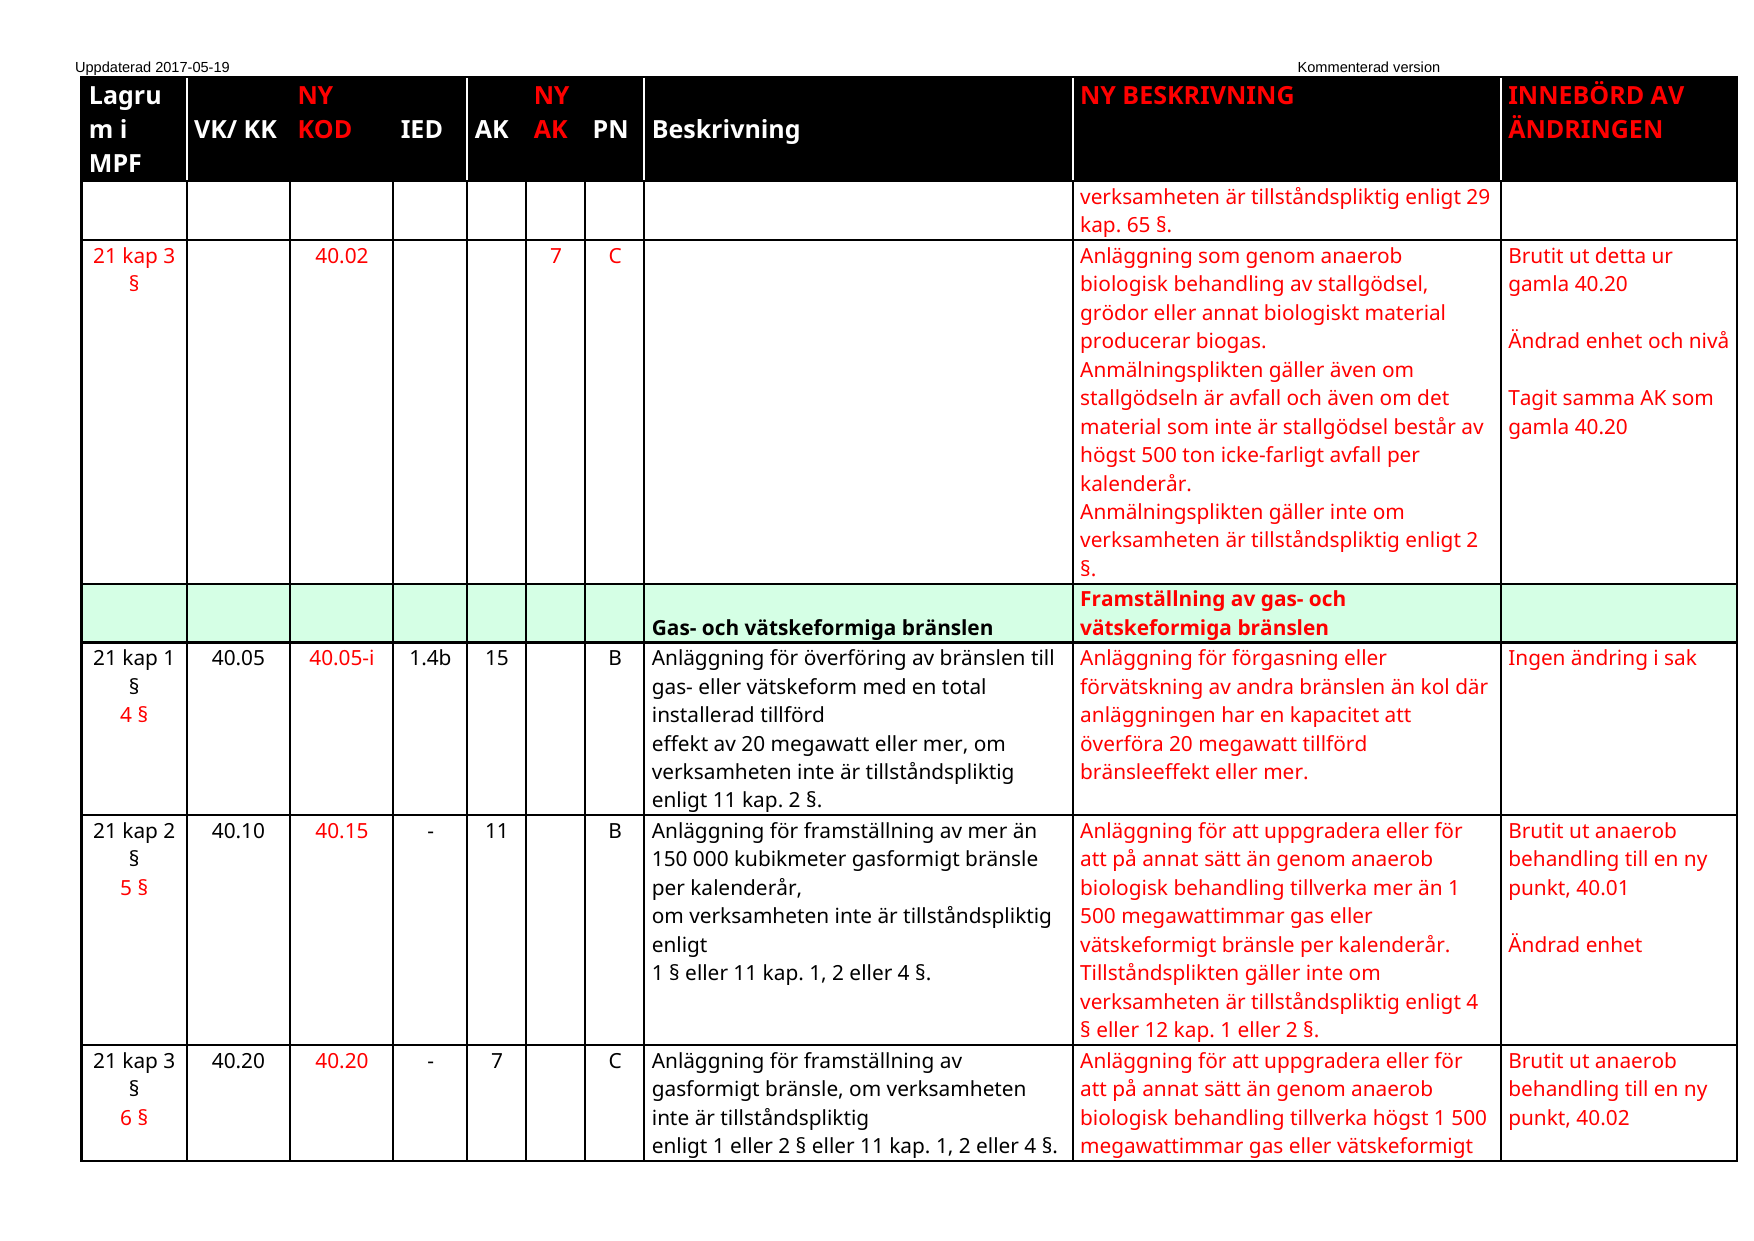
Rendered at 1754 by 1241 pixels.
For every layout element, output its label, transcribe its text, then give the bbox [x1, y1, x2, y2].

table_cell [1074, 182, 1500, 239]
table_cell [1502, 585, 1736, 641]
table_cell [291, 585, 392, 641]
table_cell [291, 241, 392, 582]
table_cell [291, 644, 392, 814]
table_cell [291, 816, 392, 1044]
table_header Beskrivning [645, 78, 1072, 180]
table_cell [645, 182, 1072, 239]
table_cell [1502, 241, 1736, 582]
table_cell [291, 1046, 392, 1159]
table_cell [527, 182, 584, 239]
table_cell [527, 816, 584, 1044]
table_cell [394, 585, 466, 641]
table_header Lagrum i MPF [83, 78, 186, 180]
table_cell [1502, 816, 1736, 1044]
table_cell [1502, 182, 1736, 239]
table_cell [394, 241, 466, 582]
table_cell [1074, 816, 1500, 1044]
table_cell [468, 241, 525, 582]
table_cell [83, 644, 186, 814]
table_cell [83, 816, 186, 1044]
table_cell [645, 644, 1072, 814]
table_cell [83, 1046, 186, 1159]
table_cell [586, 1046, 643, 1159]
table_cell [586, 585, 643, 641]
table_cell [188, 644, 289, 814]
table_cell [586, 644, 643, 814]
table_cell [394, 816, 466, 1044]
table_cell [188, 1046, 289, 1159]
table_header NY BESKRIVNING [1074, 78, 1500, 180]
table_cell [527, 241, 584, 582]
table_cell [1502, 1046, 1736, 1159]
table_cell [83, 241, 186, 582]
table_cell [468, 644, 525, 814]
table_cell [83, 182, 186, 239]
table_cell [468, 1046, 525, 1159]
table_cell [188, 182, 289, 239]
table_header VK/ KK [188, 78, 289, 180]
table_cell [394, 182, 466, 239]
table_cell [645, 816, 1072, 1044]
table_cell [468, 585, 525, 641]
table_header NY AK [527, 78, 584, 180]
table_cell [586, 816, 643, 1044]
table_header IED [394, 78, 466, 180]
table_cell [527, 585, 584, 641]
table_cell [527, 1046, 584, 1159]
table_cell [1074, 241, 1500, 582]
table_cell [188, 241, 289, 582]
table_header INNEBÖRD AV ÄNDRINGEN [1502, 78, 1736, 180]
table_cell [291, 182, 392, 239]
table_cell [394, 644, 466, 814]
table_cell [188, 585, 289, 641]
table_header PN [586, 78, 643, 180]
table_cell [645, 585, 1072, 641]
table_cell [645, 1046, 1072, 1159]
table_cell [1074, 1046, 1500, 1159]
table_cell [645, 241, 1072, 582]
table_header AK [468, 78, 525, 180]
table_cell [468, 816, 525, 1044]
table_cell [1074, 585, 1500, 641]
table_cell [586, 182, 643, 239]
table_header NY KOD [291, 78, 392, 180]
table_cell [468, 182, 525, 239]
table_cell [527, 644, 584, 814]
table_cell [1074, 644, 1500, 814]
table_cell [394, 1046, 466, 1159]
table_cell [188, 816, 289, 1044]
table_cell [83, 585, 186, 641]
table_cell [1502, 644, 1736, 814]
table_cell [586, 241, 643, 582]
